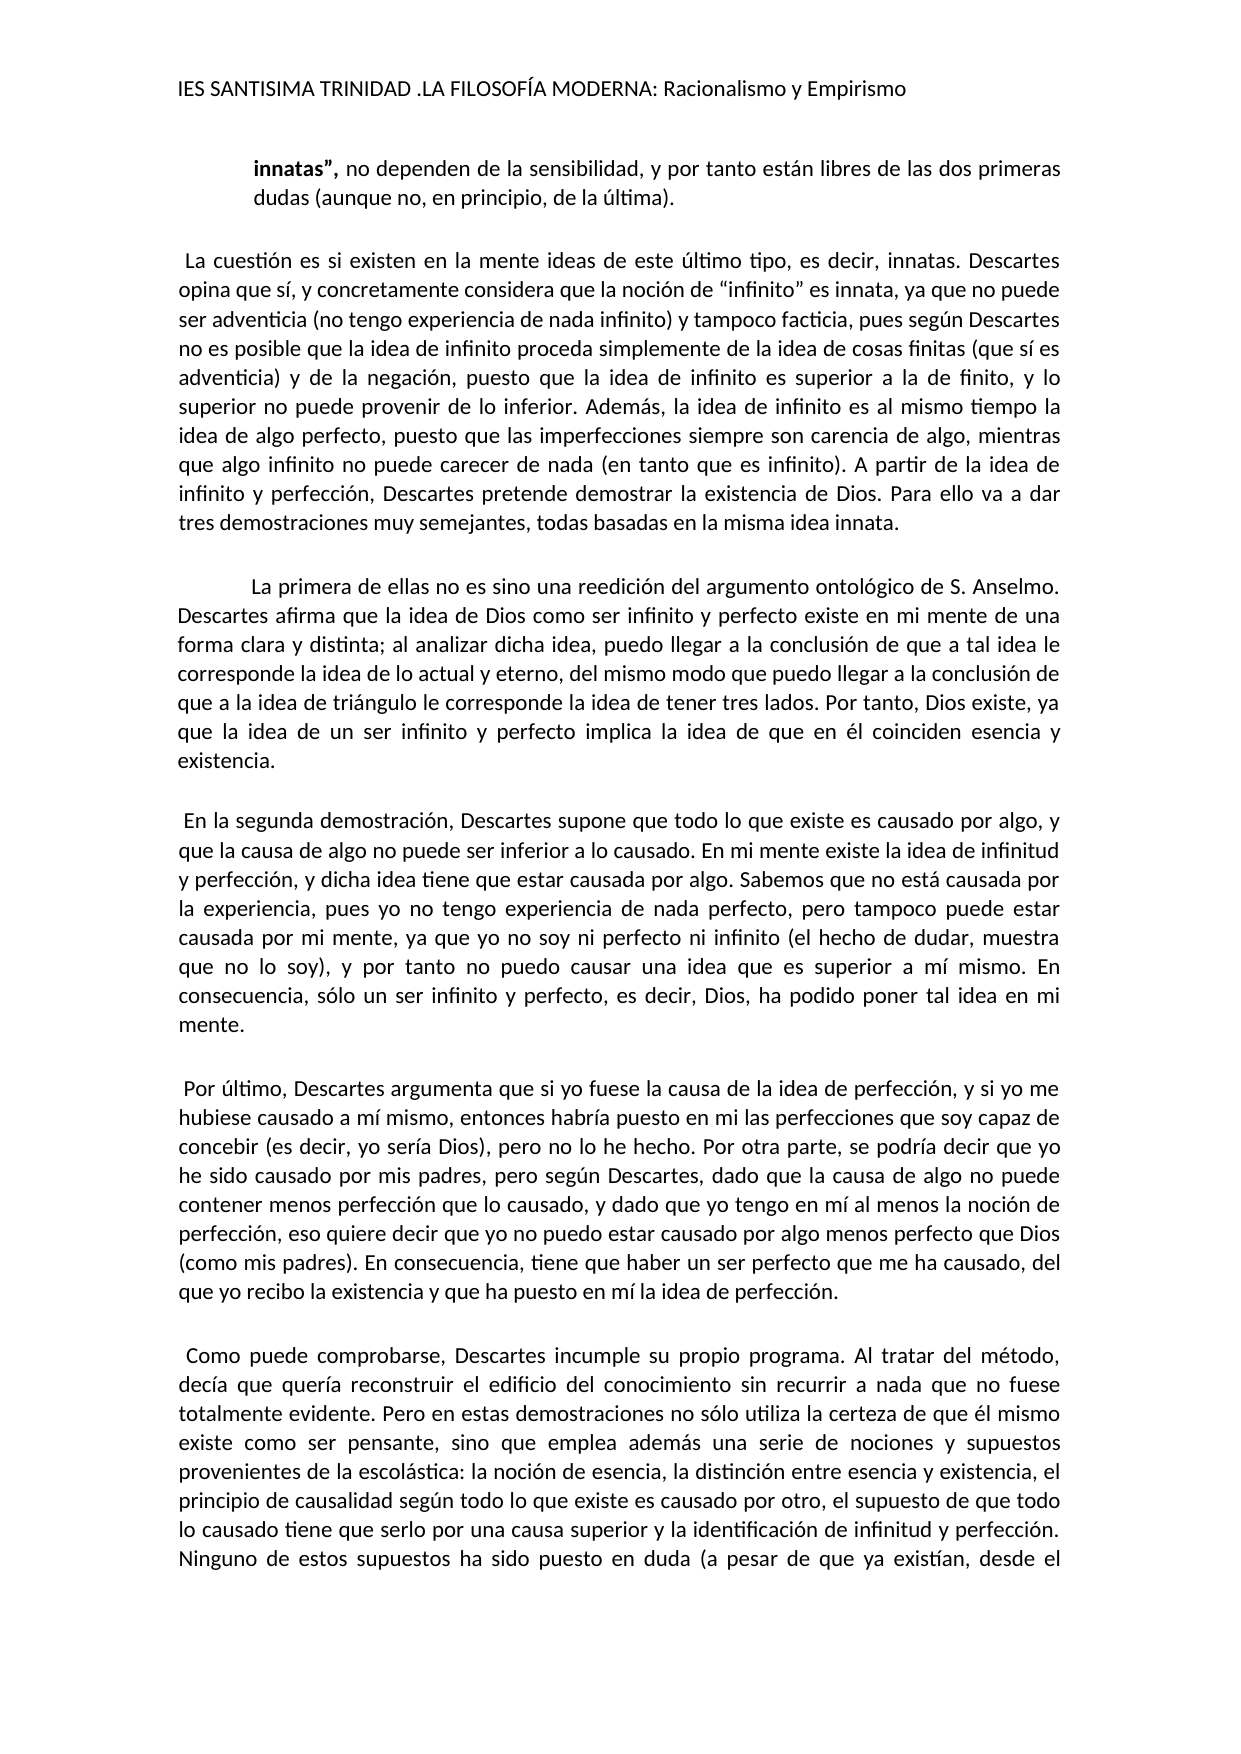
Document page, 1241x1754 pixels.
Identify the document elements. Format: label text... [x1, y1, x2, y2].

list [252, 154, 1062, 211]
text La primera de ellas no es sino una reedición del argumento ontológico de S. Anselmo. Descartes afirma que la idea de Dios como ser infinito y perfecto existe en mi mente de una forma clara y distinta; al analizar dicha idea, puedo llegar a la conclusión de que a tal idea le corresponde la idea de lo actual y eterno, del mismo modo que puedo llegar a la conclusión de que a la idea de triángulo le corresponde la idea de tener tres lados. Por tanto, Dios existe, ya que la idea de un ser infinito y perfecto implica la idea de que en él coinciden esencia y existencia. [177, 572, 1062, 774]
text En la segunda demostración, Descartes supone que todo lo que existe es causado por algo, y que la causa de algo no puede ser inferior a lo causado. En mi mente existe la idea de infinitud y perfección, y dicha idea tiene que estar causada por algo. Sabemos que no está causada por la experiencia, pues yo no tengo experiencia de nada perfecto, pero tampoco puede estar causada por mi mente, ya que yo no soy ni perfecto ni infinito (el hecho de dudar, muestra que no lo soy), y por tanto no puedo causar una idea que es superior a mí mismo. En consecuencia, sólo un ser infinito y perfecto, es decir, Dios, ha podido poner tal idea en mi mente. [177, 807, 1062, 1038]
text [177, 1341, 1062, 1572]
text Por último, Descartes argumenta que si yo fuese la causa de la idea de perfección, y si yo me hubiese causado a mí mismo, entonces habría puesto en mi las perfecciones que soy capaz de concebir (es decir, yo sería Dios), pero no lo he hecho. Por otra parte, se podría decir que yo he sido causado por mis padres, pero según Descartes, dado que la causa de algo no puede contener menos perfección que lo causado, y dado que yo tengo en mí al menos la noción de perfección, eso quiere decir que yo no puedo estar causado por algo menos perfecto que Dios (como mis padres). En consecuencia, tiene que haber un ser perfecto que me ha causado, del que yo recibo la existencia y que ha puesto en mí la idea de perfección. [177, 1074, 1062, 1305]
text La cuestión es si existen en la mente ideas de este último tipo, es decir, innatas. Descartes opina que sí, y concretamente considera que la noción de “infinito” es innata, ya que no puede ser adventicia (no tengo experiencia de nada infinito) y tampoco facticia, pues según Descartes no es posible que la idea de infinito proceda simplemente de la idea de cosas finitas (que sí es adventicia) y de la negación, puesto que la idea de infinito es superior a la de finito, y lo superior no puede provenir de lo inferior. Además, la idea de infinito es al mismo tiempo la idea de algo perfecto, puesto que las imperfecciones siempre son carencia de algo, mientras que algo infinito no puede carecer de nada (en tanto que es infinito). A partir de la idea de infinito y perfección, Descartes pretende demostrar la existencia de Dios. Para ello va a dar tres demostraciones muy semejantes, todas basadas en la misma idea innata. [177, 247, 1062, 536]
